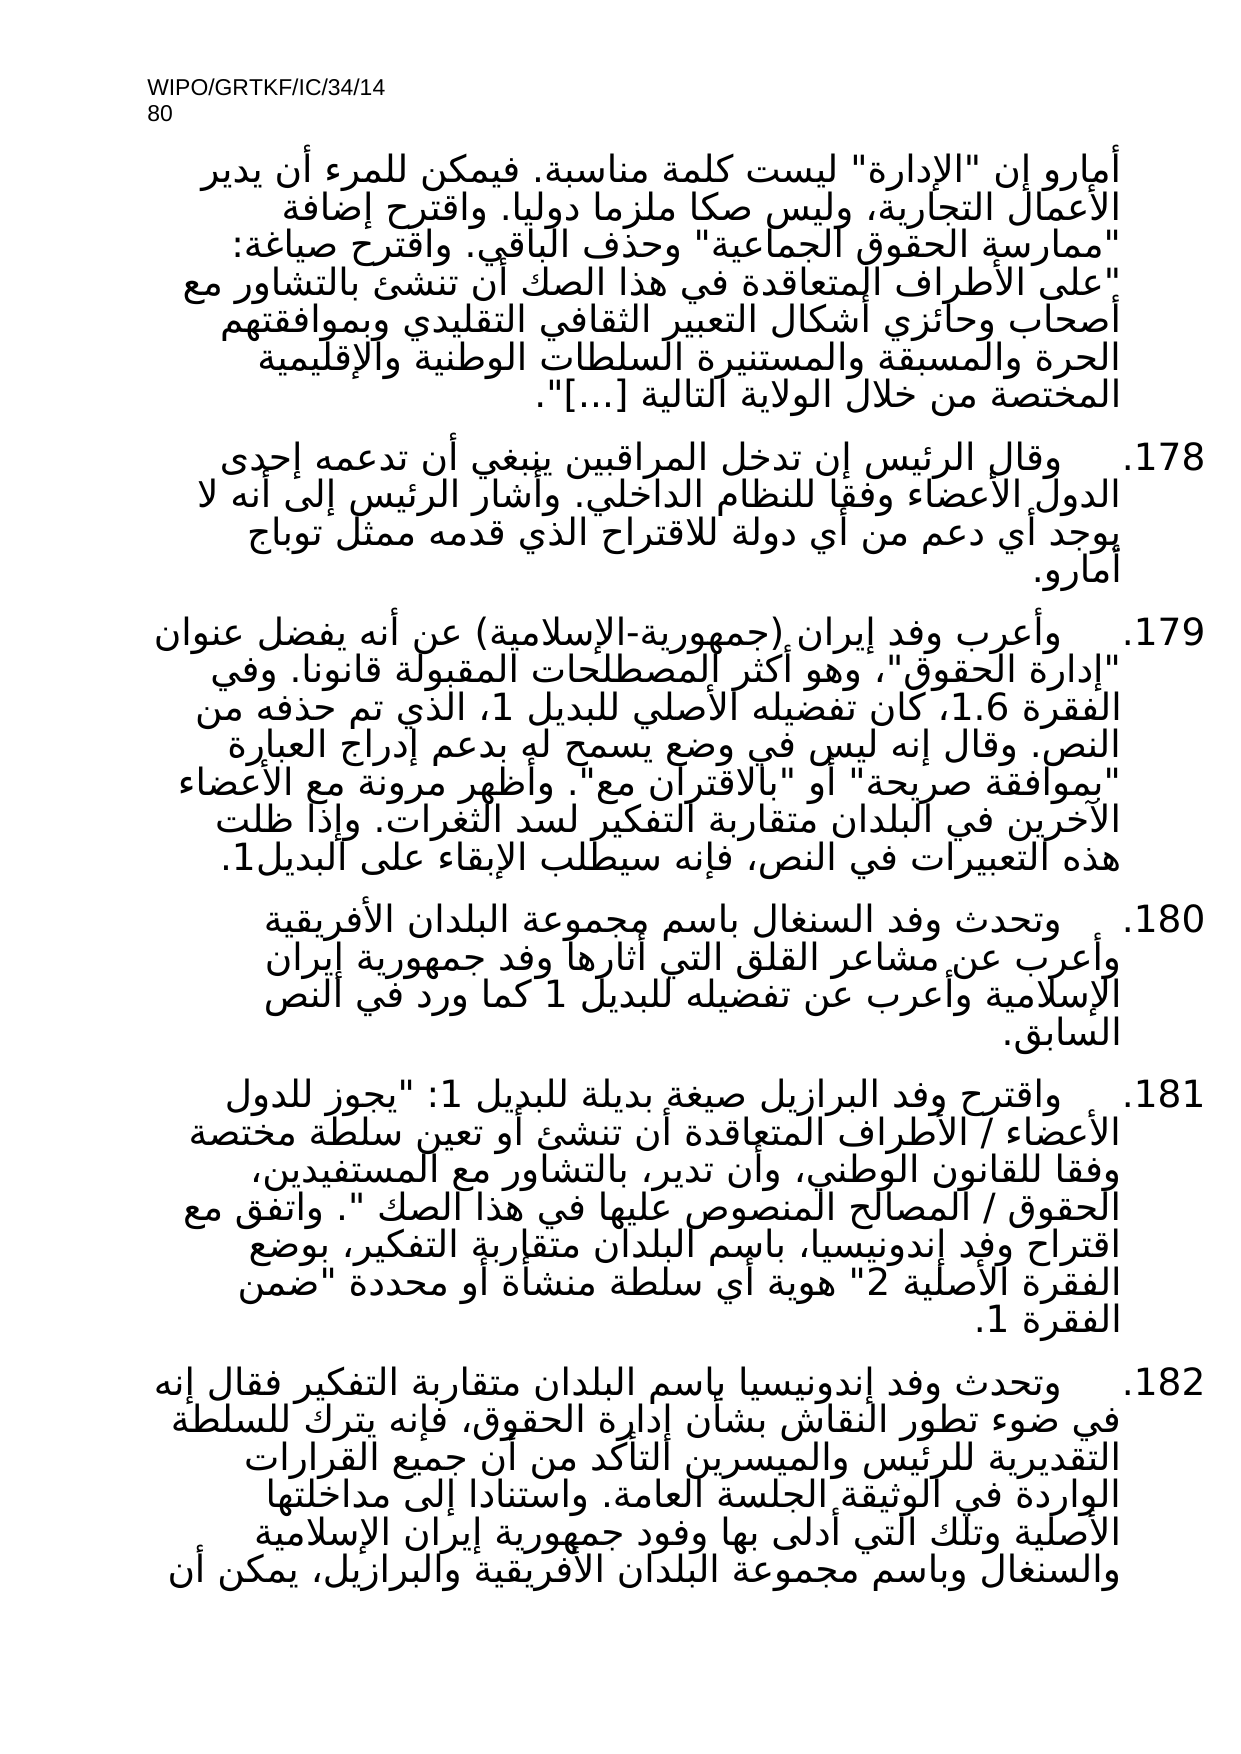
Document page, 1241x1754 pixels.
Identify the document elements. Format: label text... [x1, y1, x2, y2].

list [147, 153, 1122, 415]
list وقال الرئيس إن تدخل المراقبين ينبغي أن تدعمه إحدى الدول الأعضاء وفقا للنظام الداخلي. وأشار الرئيس إلى أنه لا يوجد أي دعم من أي دولة للاقتراح الذي قدمه ممثل توباج أمارو. [147, 440, 1122, 590]
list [147, 1365, 1122, 1590]
list واقترح وفد البرازيل صيغة بديلة للبديل 1: "يجوز للدول الأعضاء / الأطراف المتعاقدة أن تنشئ أو تعين سلطة مختصة وفقا للقانون الوطني، وأن تدير، بالتشاور مع المستفيدين، الحقوق / المصالح المنصوص عليها في هذا الصك ". واتفق مع اقتراح وفد إندونيسيا، باسم البلدان متقاربة التفكير، بوضع الفقرة الأصلية 2" هوية أي سلطة منشأة أو محددة "ضمن الفقرة 1. [147, 1078, 1122, 1340]
list وتحدث وفد السنغال باسم مجموعة البلدان الأفريقية وأعرب عن مشاعر القلق التي أثارها وفد جمهورية إيران الإسلامية وأعرب عن تفضيله للبديل 1 كما ورد في النص السابق. [147, 903, 1122, 1053]
list وأعرب وفد إيران (جمهورية-الإسلامية) عن أنه يفضل عنوان "إدارة الحقوق"، وهو أكثر المصطلحات المقبولة قانونا. وفي الفقرة 1.6، كان تفضيله الأصلي للبديل 1، الذي تم حذفه من النص. وقال إنه ليس في وضع يسمح له بدعم إدراج العبارة "بموافقة صريحة" أو "بالاقتران مع". وأظهر مرونة مع الأعضاء الآخرين في البلدان متقاربة التفكير لسد الثغرات. وإذا ظلت هذه التعبيرات في النص، فإنه سيطلب الإبقاء على البديل1. [147, 615, 1122, 878]
